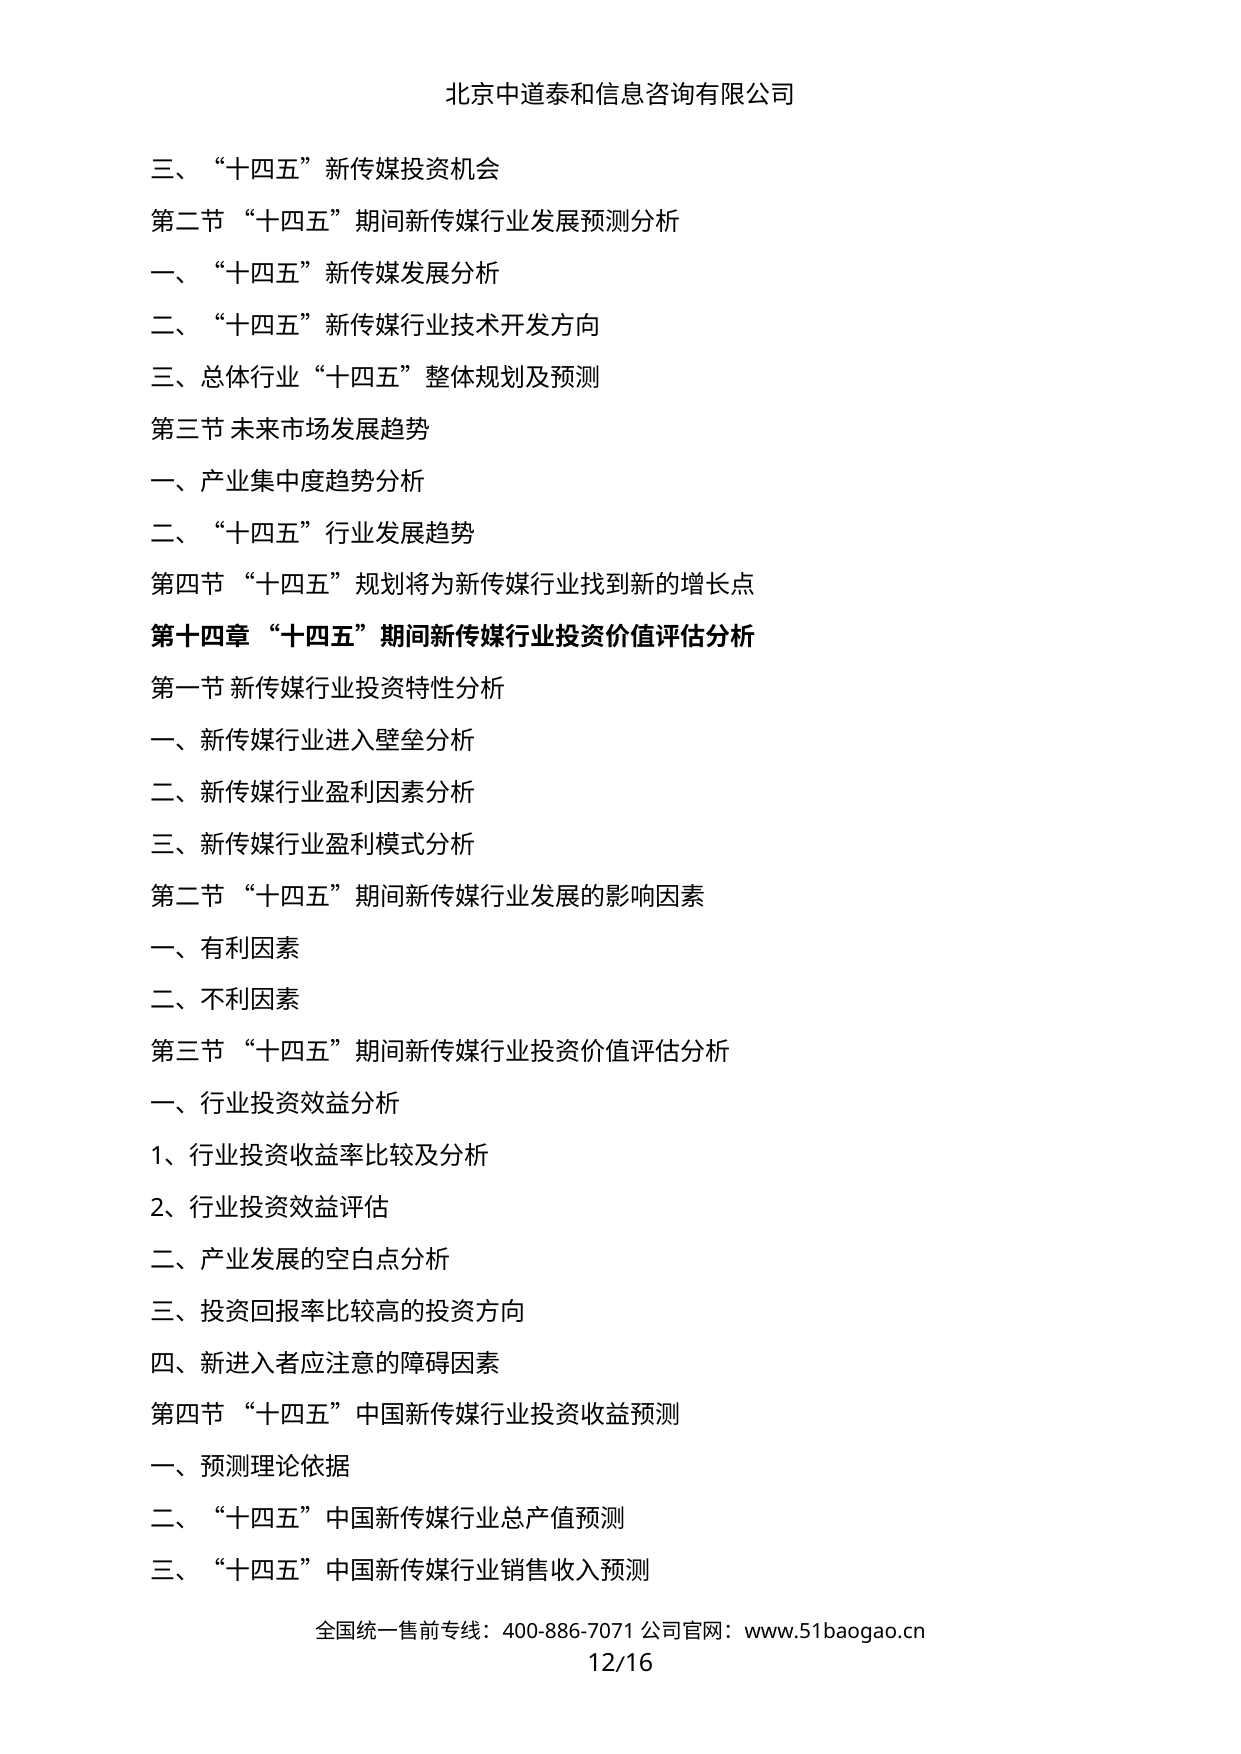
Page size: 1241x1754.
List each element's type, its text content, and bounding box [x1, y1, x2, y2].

text 四、新进入者应注意的障碍因素 [150, 1343, 1090, 1379]
text 二、不利因素 [150, 980, 1090, 1016]
text 一、产业集中度趋势分析 [150, 461, 1090, 497]
text 三、新传媒行业盈利模式分析 [150, 824, 1090, 861]
text 第三节 未来市场发展趋势 [150, 409, 1090, 446]
text 三、投资回报率比较高的投资方向 [150, 1291, 1090, 1327]
text 第十四章 “十四五”期间新传媒行业投资价值评估分析 [150, 617, 1090, 653]
text 第四节 “十四五”中国新传媒行业投资收益预测 [150, 1395, 1090, 1431]
text 二、“十四五”行业发展趋势 [150, 513, 1090, 549]
text 第二节 “十四五”期间新传媒行业发展的影响因素 [150, 876, 1090, 912]
text 一、“十四五”新传媒发展分析 [150, 254, 1090, 290]
text 2、行业投资效益评估 [150, 1187, 1090, 1224]
text 一、行业投资效益分析 [150, 1084, 1090, 1120]
text 1、行业投资收益率比较及分析 [150, 1136, 1090, 1172]
text 一、预测理论依据 [150, 1447, 1090, 1483]
text 二、新传媒行业盈利因素分析 [150, 772, 1090, 809]
text 第四节 “十四五”规划将为新传媒行业找到新的增长点 [150, 565, 1090, 601]
text 第一节 新传媒行业投资特性分析 [150, 669, 1090, 705]
text 三、“十四五”新传媒投资机会 [150, 150, 1090, 186]
text 第二节 “十四五”期间新传媒行业发展预测分析 [150, 202, 1090, 238]
text 二、“十四五”中国新传媒行业总产值预测 [150, 1499, 1090, 1535]
text 第三节 “十四五”期间新传媒行业投资价值评估分析 [150, 1032, 1090, 1068]
text 三、总体行业“十四五”整体规划及预测 [150, 357, 1090, 394]
text 二、产业发展的空白点分析 [150, 1239, 1090, 1276]
text 一、新传媒行业进入壁垒分析 [150, 721, 1090, 757]
text 一、有利因素 [150, 928, 1090, 964]
text 三、“十四五”中国新传媒行业销售收入预测 [150, 1551, 1090, 1587]
text 二、“十四五”新传媒行业技术开发方向 [150, 306, 1090, 342]
